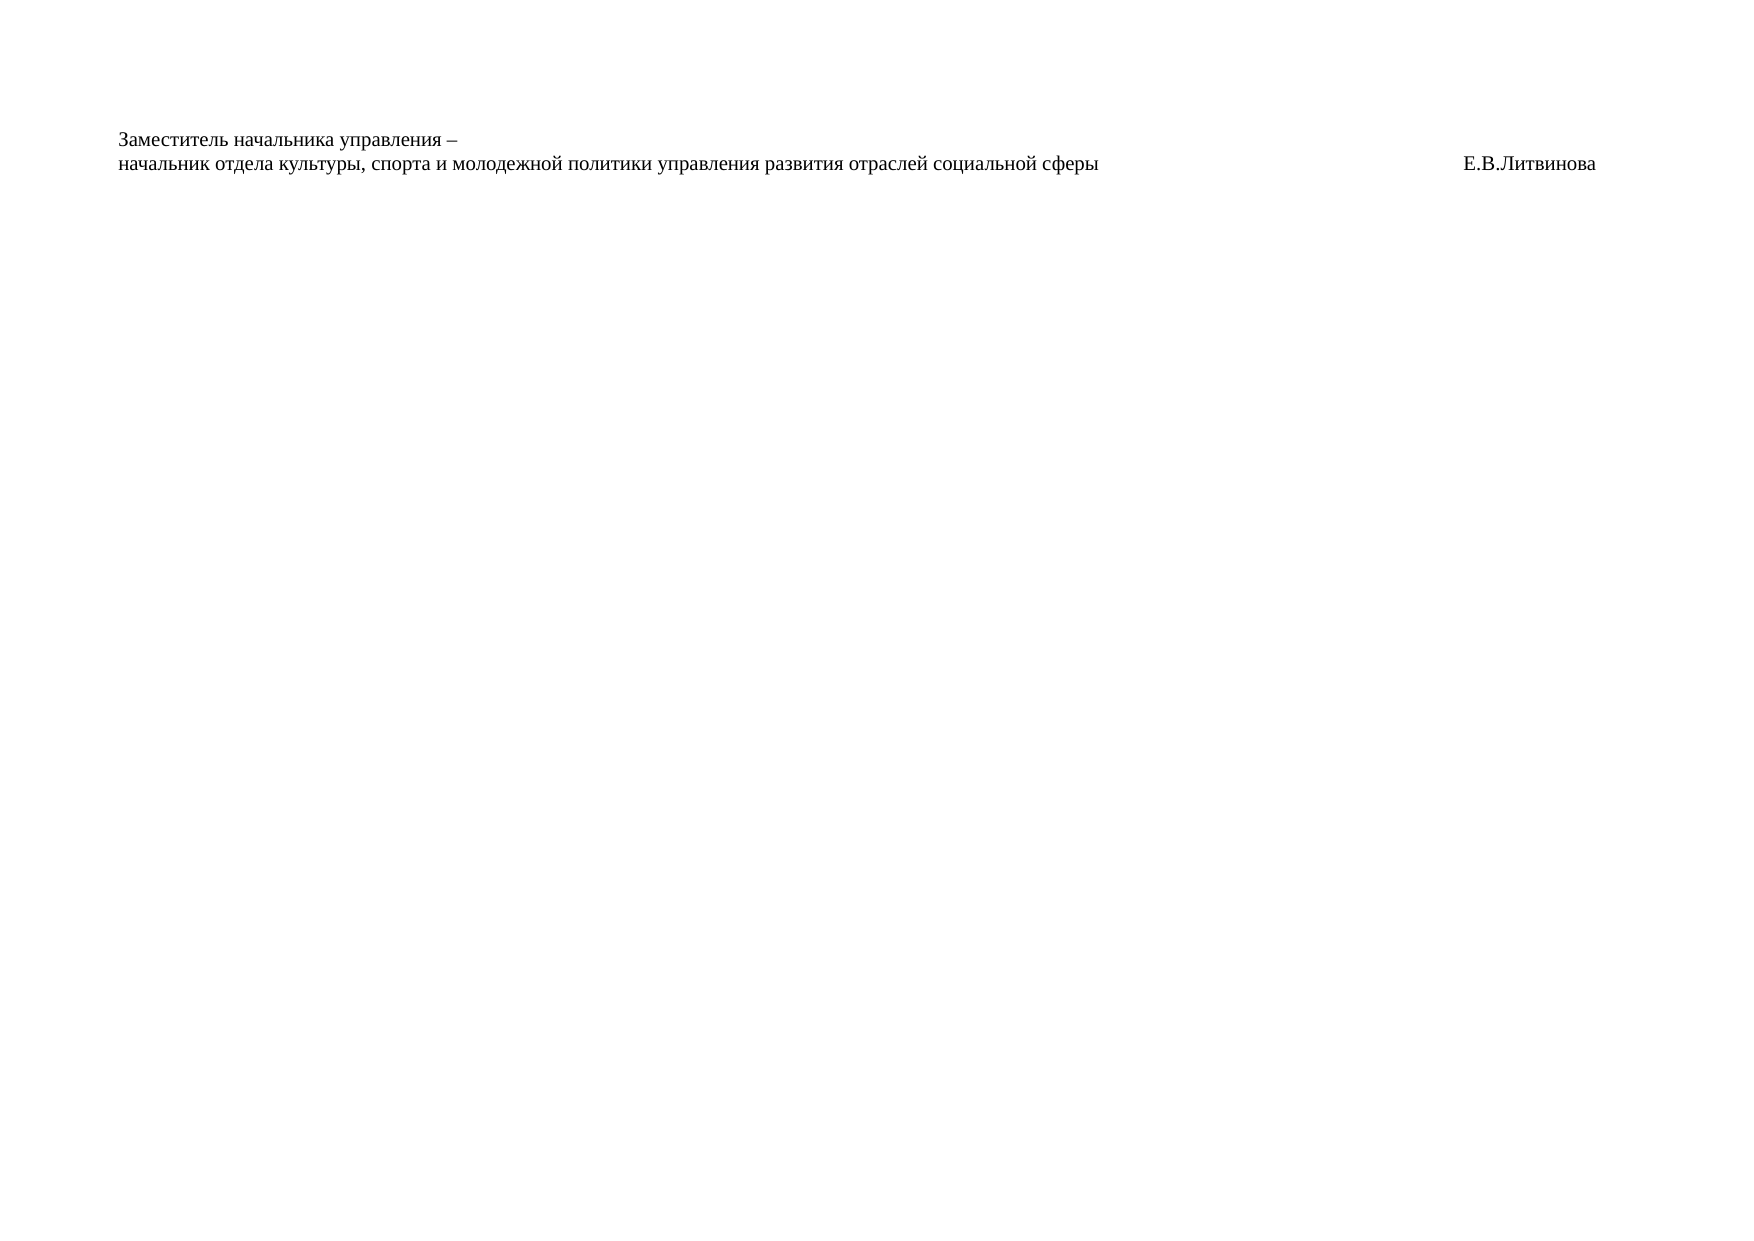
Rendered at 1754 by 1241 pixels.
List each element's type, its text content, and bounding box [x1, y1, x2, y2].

text Заместитель начальника управления – [118, 127, 1636, 151]
text начальник отдела культуры, спорта и молодежной политики управления развития отраслей социальной сферы Е.В.Литвинова [118, 151, 1636, 175]
